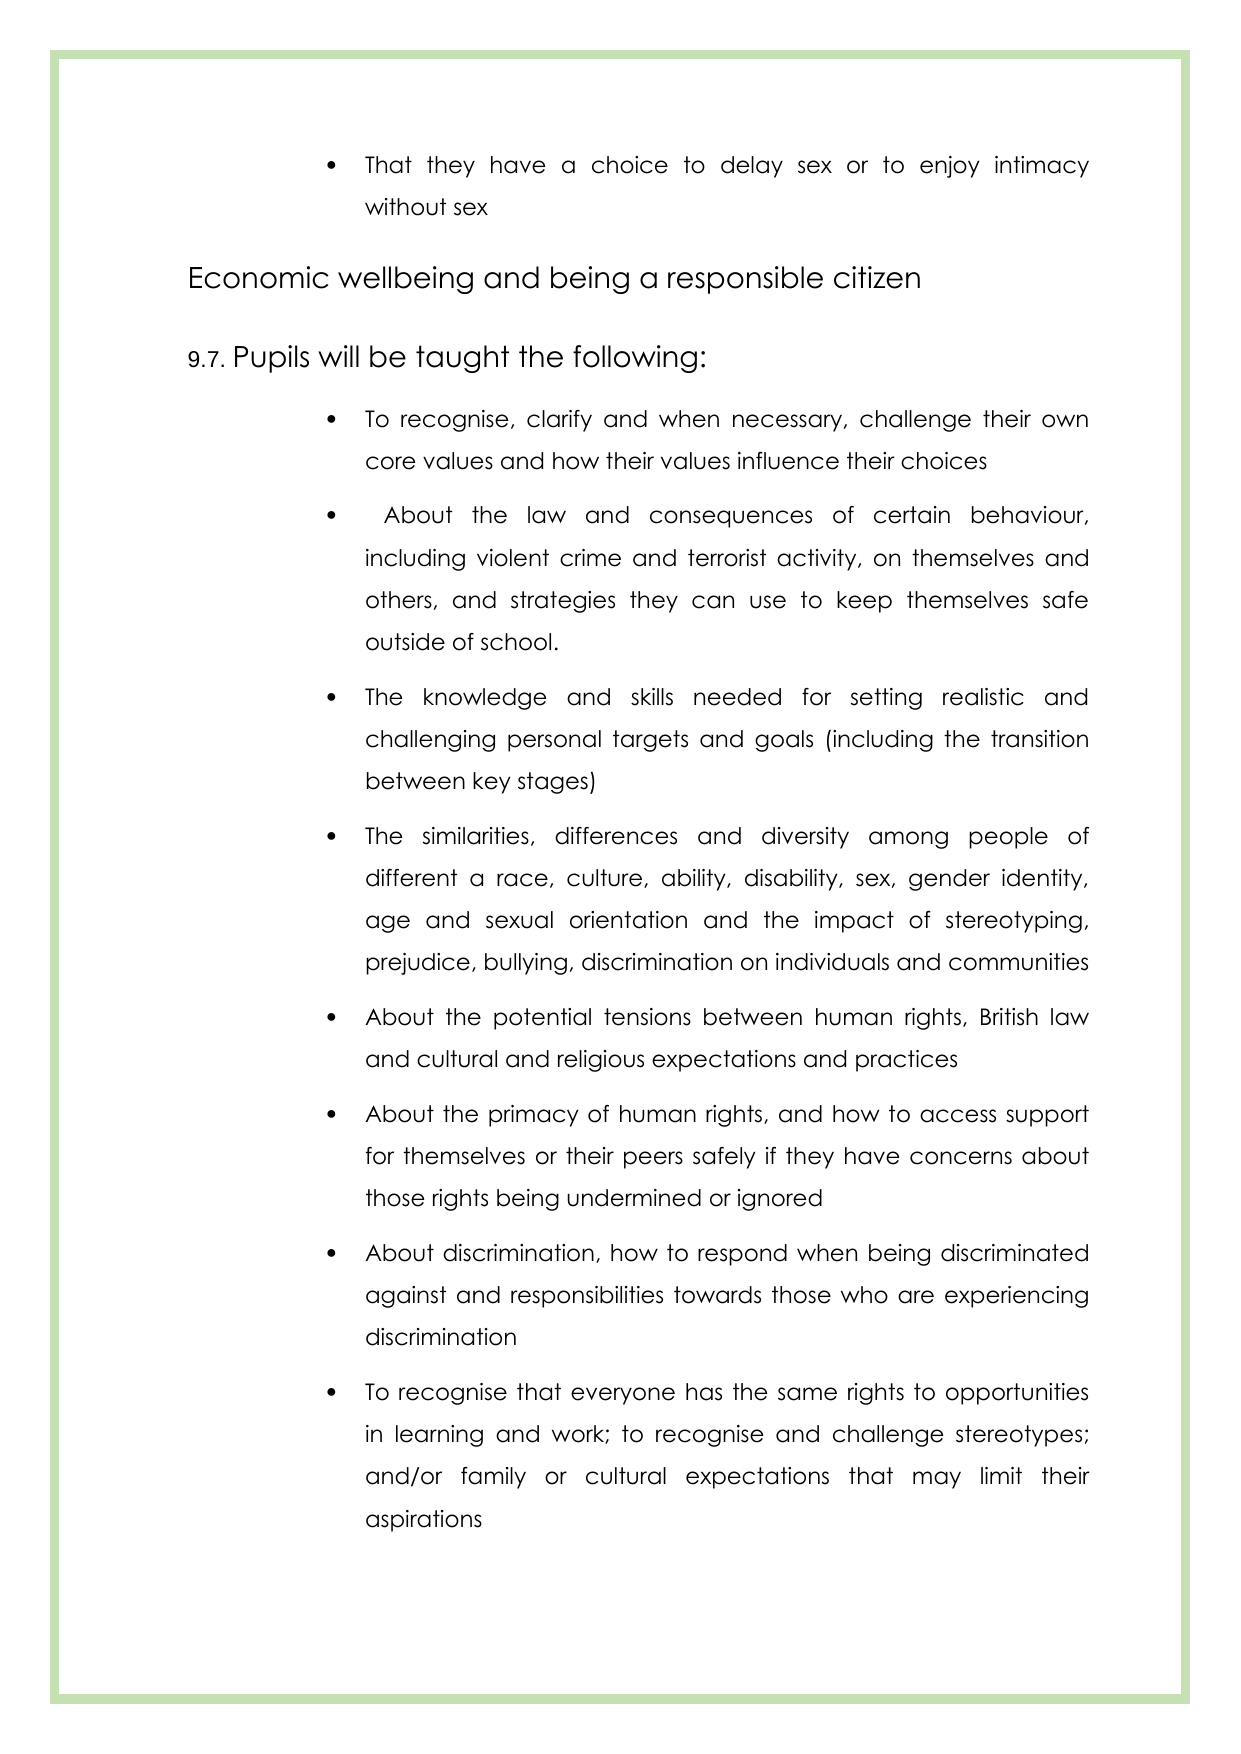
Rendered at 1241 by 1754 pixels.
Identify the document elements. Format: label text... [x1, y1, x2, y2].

text The similarities, differences and diversity among people of different a race, culture, ability, disability, sex, gender identity, age and sexual orientation and the impact of stereotyping, prejudice, bullying, discrimination on individuals and communities [327, 821, 1090, 976]
text To recognise, clarify and when necessary, challenge their own core values and how their values influence their choices [327, 404, 1090, 474]
text About the law and consequences of certain behaviour, including violent crime and terrorist activity, on themselves and others, and strategies they can use to keep themselves safe outside of school. [327, 501, 1090, 656]
text That they have a choice to delay sex or to enjoy intimacy without sex [327, 150, 1090, 220]
text To recognise that everyone has the same rights to opportunities in learning and work; to recognise and challenge stereotypes; and/or family or cultural expectations that may limit their aspirations [327, 1377, 1090, 1532]
text Pupils will be taught the following: [187, 338, 1090, 374]
text The knowledge and skills needed for setting realistic and challenging personal targets and goals (including the transition between key stages) [327, 682, 1090, 794]
text About the potential tensions between human rights, British law and cultural and religious expectations and practices [327, 1002, 1090, 1073]
text About discrimination, how to respond when being discriminated against and responsibilities towards those who are experiencing discrimination [327, 1238, 1090, 1351]
text About the primacy of human rights, and how to access support for themselves or their peers safely if they have concerns about those rights being undermined or ignored [327, 1099, 1090, 1212]
list Economic wellbeing and being a responsible citizen [187, 259, 1090, 295]
